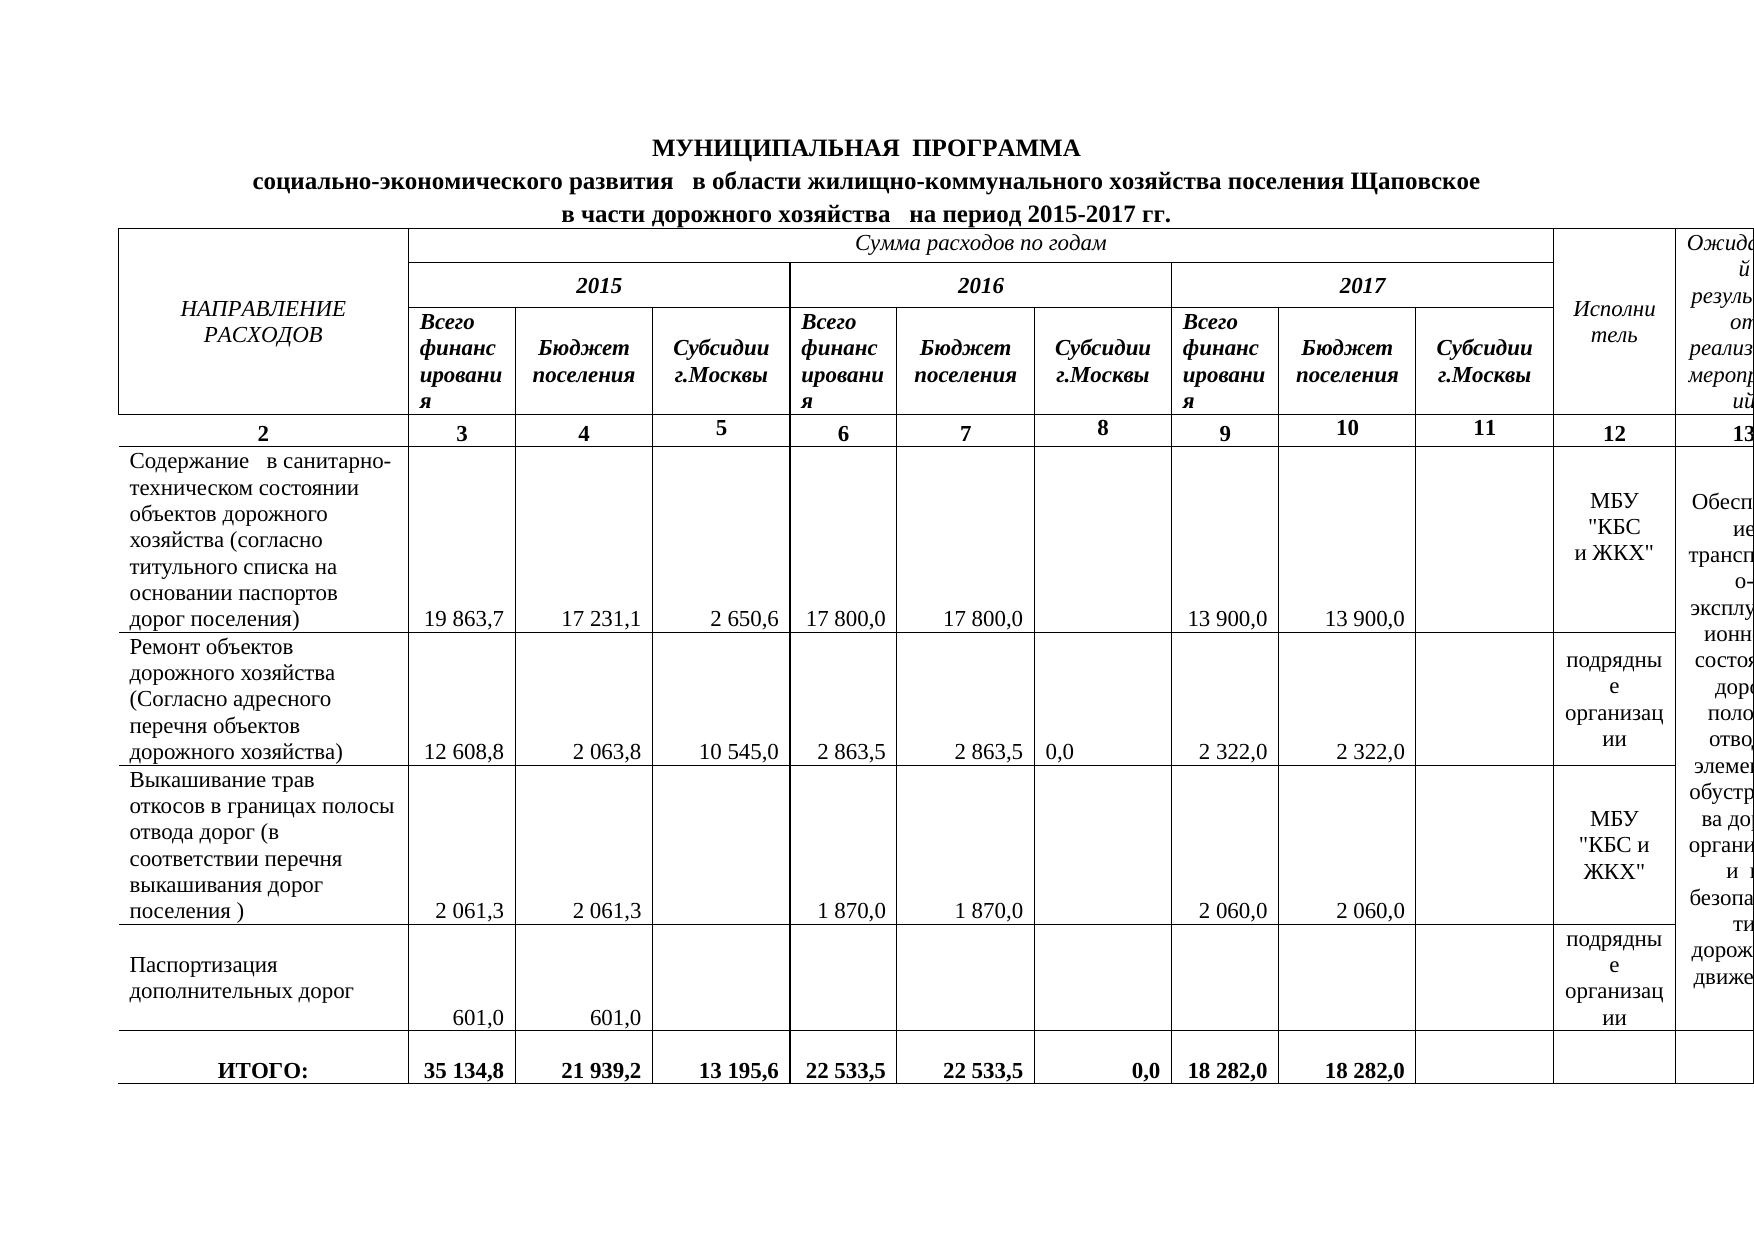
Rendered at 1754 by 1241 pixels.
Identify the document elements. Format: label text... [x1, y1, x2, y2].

table_cell [1035, 925, 1171, 1030]
table_cell [653, 925, 789, 1030]
table_cell [653, 766, 789, 924]
table_cell 601,0 [516, 925, 652, 1030]
table_header МУНИЦИПАЛЬНАЯ ПРОГРАММА [118, 118, 1614, 162]
table_cell 5 [653, 415, 789, 446]
table_cell Содержание в санитарно-техническом состоянии объектов дорожного хозяйства (согласно титульного списка на основании паспортов дорог поселения) [118, 446, 408, 632]
table_cell 2 322,0 [1279, 633, 1415, 764]
table_cell 18 282,0 [1172, 1031, 1278, 1083]
table_cell [1172, 925, 1278, 1030]
table_cell 2 061,3 [516, 766, 652, 924]
table_cell 7 [897, 415, 1034, 446]
table_cell 1 870,0 [791, 766, 896, 924]
table_cell 22 533,5 [897, 1031, 1034, 1083]
table_cell 2 060,0 [1279, 766, 1415, 924]
table_cell [1554, 1031, 1675, 1083]
table_cell [1416, 766, 1553, 924]
table_cell 0,0 [1035, 1031, 1171, 1083]
table_cell в части дорожного хозяйства на период 2015-2017 гг. [118, 195, 1614, 228]
table_cell [791, 925, 896, 1030]
table_cell Сумма расходов по годам [409, 229, 1553, 262]
table_cell 0,0 [1035, 633, 1171, 764]
table_cell Бюджет поселения [897, 308, 1034, 413]
table_cell 13 900,0 [1172, 447, 1278, 632]
table_cell 17 231,1 [516, 447, 652, 632]
table_cell Ожидаемый результат от реализации мероприятий [1676, 229, 1753, 413]
table_cell 22 533,5 [791, 1031, 896, 1083]
table_cell 2 322,0 [1172, 633, 1278, 764]
table_cell Обеспечение транспортно- эксплуатационного состояния дорог, полосы отвода, элементов обустройства дорог, организации и безопасности дорожного движения. [1676, 447, 1753, 1030]
table_cell Всего финансирования [409, 308, 515, 413]
table_cell 17 800,0 [791, 447, 896, 632]
table_cell 12 [1554, 415, 1675, 446]
table_cell 2 863,5 [897, 633, 1034, 764]
table_cell Бюджет поселения [516, 308, 652, 413]
table_cell Исполни тель [1554, 229, 1675, 413]
table_cell Субсидии г.Москвы [653, 308, 789, 413]
table_cell 12 608,8 [409, 633, 515, 764]
table_cell ИТОГО: [118, 1030, 408, 1083]
table_cell Выкашивание трав откосов в границах полосы отвода дорог (в соответствии перечня выкашивания дорог поселения ) [118, 765, 408, 924]
table_cell 2 063,8 [516, 633, 652, 764]
table_cell 2 650,6 [653, 447, 789, 632]
table_cell МБУ "КБС и ЖКХ" [1554, 447, 1675, 632]
table_cell подрядные организации [1554, 633, 1675, 764]
table_cell [1676, 1031, 1753, 1083]
table_cell [1035, 447, 1171, 632]
table_cell 6 [791, 415, 896, 446]
table_cell 10 545,0 [653, 633, 789, 764]
table_cell Субсидии г.Москвы [1035, 308, 1171, 413]
table_cell 9 [1172, 415, 1278, 446]
table_cell [1279, 925, 1415, 1030]
table_cell 601,0 [409, 925, 515, 1030]
table_cell 2 060,0 [1172, 766, 1278, 924]
table_cell 21 939,2 [516, 1031, 652, 1083]
table_cell 2 061,3 [409, 766, 515, 924]
table_cell 2 863,5 [791, 633, 896, 764]
table_cell [897, 925, 1034, 1030]
table_cell НАПРАВЛЕНИЕ РАСХОДОВ [119, 229, 408, 413]
table_cell [1416, 1031, 1553, 1083]
table_cell 3 [409, 415, 515, 446]
table_cell 18 282,0 [1279, 1031, 1415, 1083]
table_cell подрядные организации [1554, 925, 1675, 1030]
table_cell 4 [516, 415, 652, 446]
table_cell 17 800,0 [897, 447, 1034, 632]
table_cell 8 [1035, 415, 1171, 446]
table_cell 11 [1416, 415, 1553, 446]
table_cell 13 900,0 [1279, 447, 1415, 632]
table_cell Всего финансирования [791, 308, 896, 413]
table_cell 35 134,8 [409, 1031, 515, 1083]
table_cell 13 195,6 [653, 1031, 789, 1083]
table_cell [1416, 447, 1553, 632]
table_cell 2015 [409, 263, 789, 307]
table_cell [1416, 633, 1553, 764]
table_cell Ремонт объектов дорожного хозяйства (Согласно адресного перечня объектов дорожного хозяйства) [118, 632, 408, 764]
table_cell МБУ "КБС и ЖКХ" [1554, 766, 1675, 924]
table_cell 19 863,7 [409, 447, 515, 632]
table_cell социально-экономического развития в области жилищно-коммунального хозяйства поселения Щаповское [118, 162, 1614, 195]
table_cell Паспортизация дополнительных дорог [118, 924, 408, 1030]
table_cell [1035, 766, 1171, 924]
table_cell Всего финансирования [1172, 308, 1278, 413]
table_cell [1416, 925, 1553, 1030]
table_cell 1 870,0 [897, 766, 1034, 924]
table_cell 2017 [1172, 263, 1553, 307]
table_cell 10 [1279, 415, 1415, 446]
table_cell Субсидии г.Москвы [1416, 308, 1553, 413]
table_cell 13 [1676, 415, 1753, 446]
table_cell 2016 [791, 263, 1171, 307]
table_cell Бюджет поселения [1279, 308, 1415, 413]
table_cell 2 [118, 415, 408, 446]
